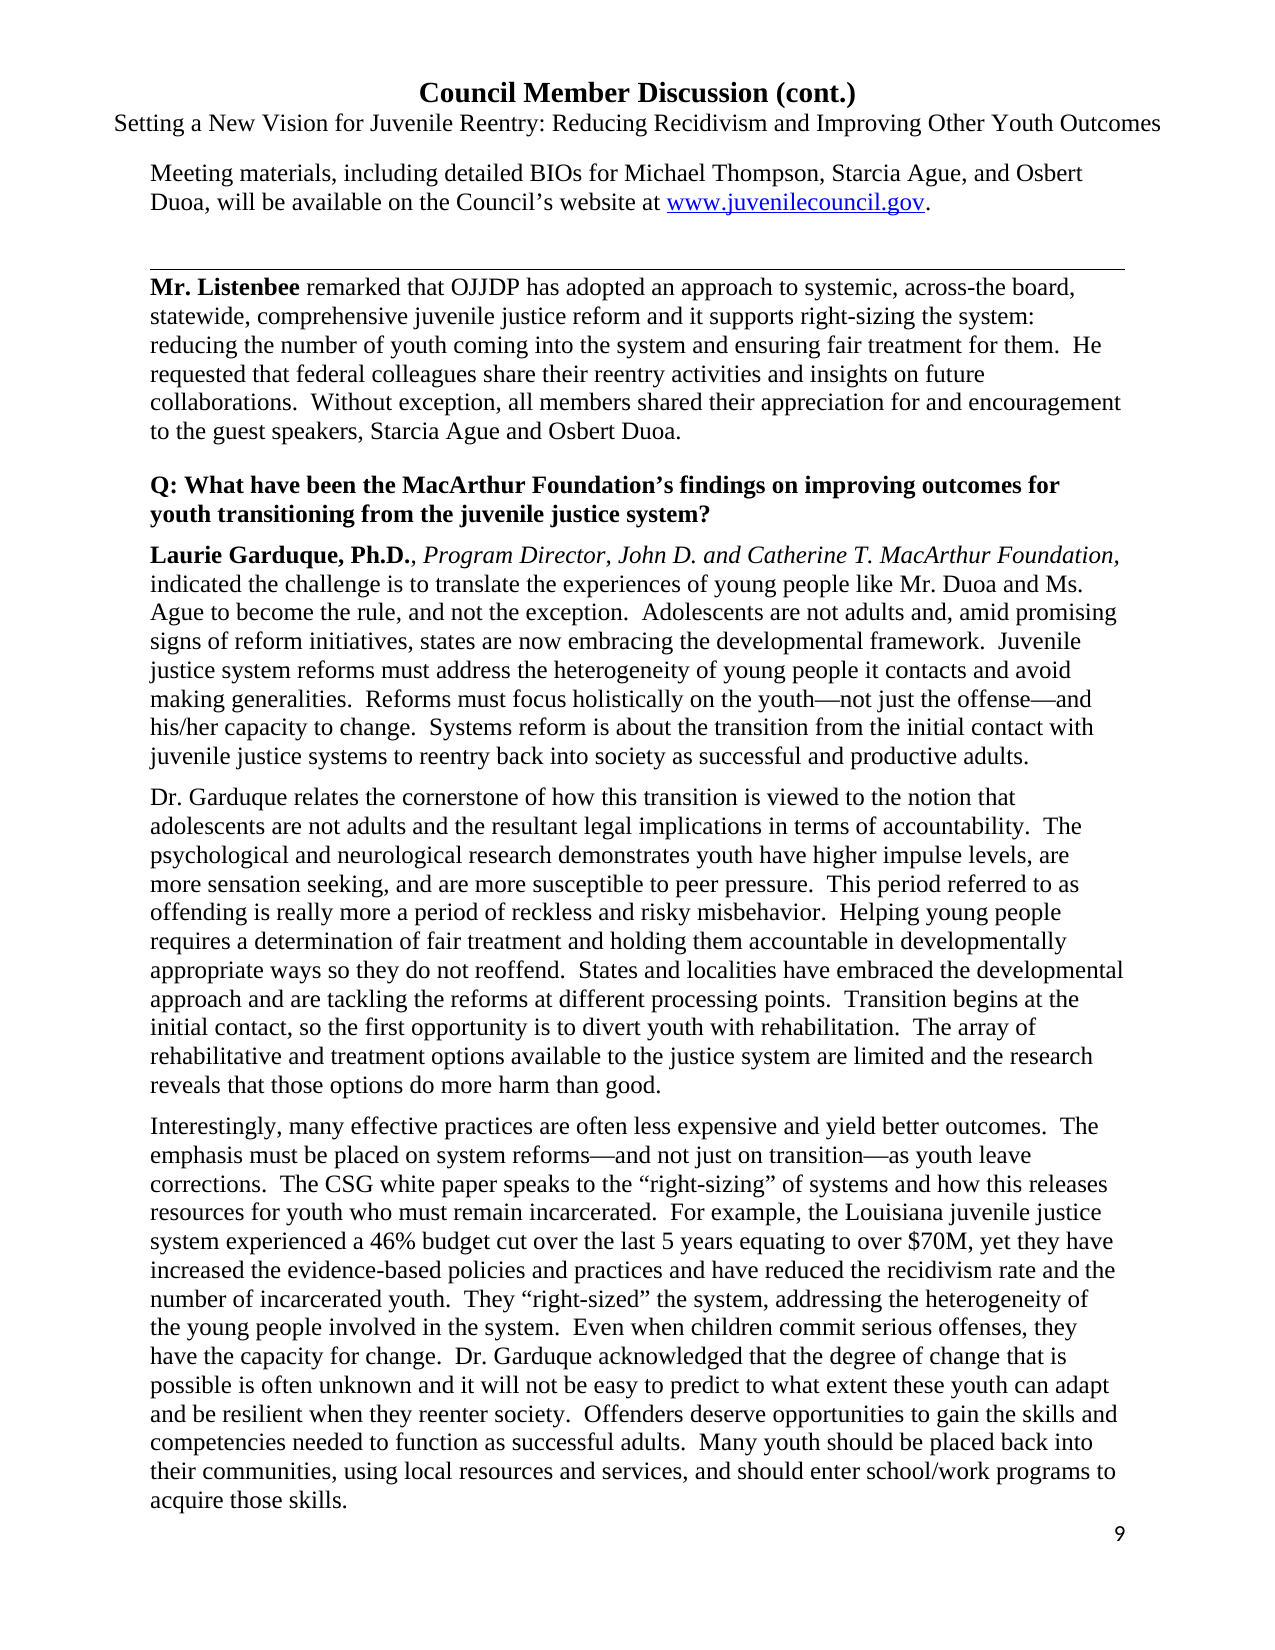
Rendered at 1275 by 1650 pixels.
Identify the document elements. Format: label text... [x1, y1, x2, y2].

text Q: What have been the MacArthur Foundation’s findings on improving outcomes for youth transitioning from the juvenile justice system? [150, 470, 1125, 527]
text Interestingly, many effective practices are often less expensive and yield better outcomes. The emphasis must be placed on system reforms—and not just on transition—as youth leave corrections. The CSG white paper speaks to the “right-sizing” of systems and how this releases resources for youth who must remain incarcerated. For example, the Louisiana juvenile justice system experienced a 46% budget cut over the last 5 years equating to over $70M, yet they have increased the evidence-based policies and practices and have reduced the recidivism rate and the number of incarcerated youth. They “right-sized” the system, addressing the heterogeneity of the young people involved in the system. Even when children commit serious offenses, they have the capacity for change. Dr. Garduque acknowledged that the degree of change that is possible is often unknown and it will not be easy to predict to what extent these youth can adapt and be resilient when they reenter society. Offenders deserve opportunities to gain the skills and competencies needed to function as successful adults. Many youth should be placed back into their communities, using local resources and services, and should enter school/work programs to acquire those skills. [150, 1111, 1125, 1514]
text Meeting materials, including detailed BIOs for Michael Thompson, Starcia Ague, and Osbert Duoa, will be available on the Council’s website at www.juvenilecouncil.gov. [150, 158, 1125, 216]
text Mr. Listenbee remarked that OJJDP has adopted an approach to systemic, across-the board, statewide, comprehensive juvenile justice reform and it supports right-sizing the system: reducing the number of youth coming into the system and ensuring fair treatment for them. He requested that federal colleagues share their reentry activities and insights on future collaborations. Without exception, all members shared their appreciation for and encouragement to the guest speakers, Starcia Ague and Osbert Duoa. [150, 270, 1125, 445]
text Dr. Garduque relates the cornerstone of how this transition is viewed to the notion that adolescents are not adults and the resultant legal implications in terms of accountability. The psychological and neurological research demonstrates youth have higher impulse levels, are more sensation seeking, and are more susceptible to peer pressure. This period referred to as offending is really more a period of reckless and risky misbehavior. Helping young people requires a determination of fair treatment and holding them accountable in developmentally appropriate ways so they do not reoffend. States and localities have embraced the developmental approach and are tackling the reforms at different processing points. Transition begins at the initial contact, so the first opportunity is to divert youth with rehabilitation. The array of rehabilitative and treatment options available to the justice system are limited and the research reveals that those options do more harm than good. [150, 782, 1125, 1099]
text Laurie Garduque, Ph.D., Program Director, John D. and Catherine T. MacArthur Foundation, indicated the challenge is to translate the experiences of young people like Mr. Duoa and Ms. Ague to become the rule, and not the exception. Adolescents are not adults and, amid promising signs of reform initiatives, states are now embracing the developmental framework. Juvenile justice system reforms must address the heterogeneity of young people it contacts and avoid making generalities. Reforms must focus holistically on the youth—not just the offense—and his/her capacity to change. Systems reform is about the transition from the initial contact with juvenile justice systems to reentry back into society as successful and productive adults. [150, 540, 1125, 770]
